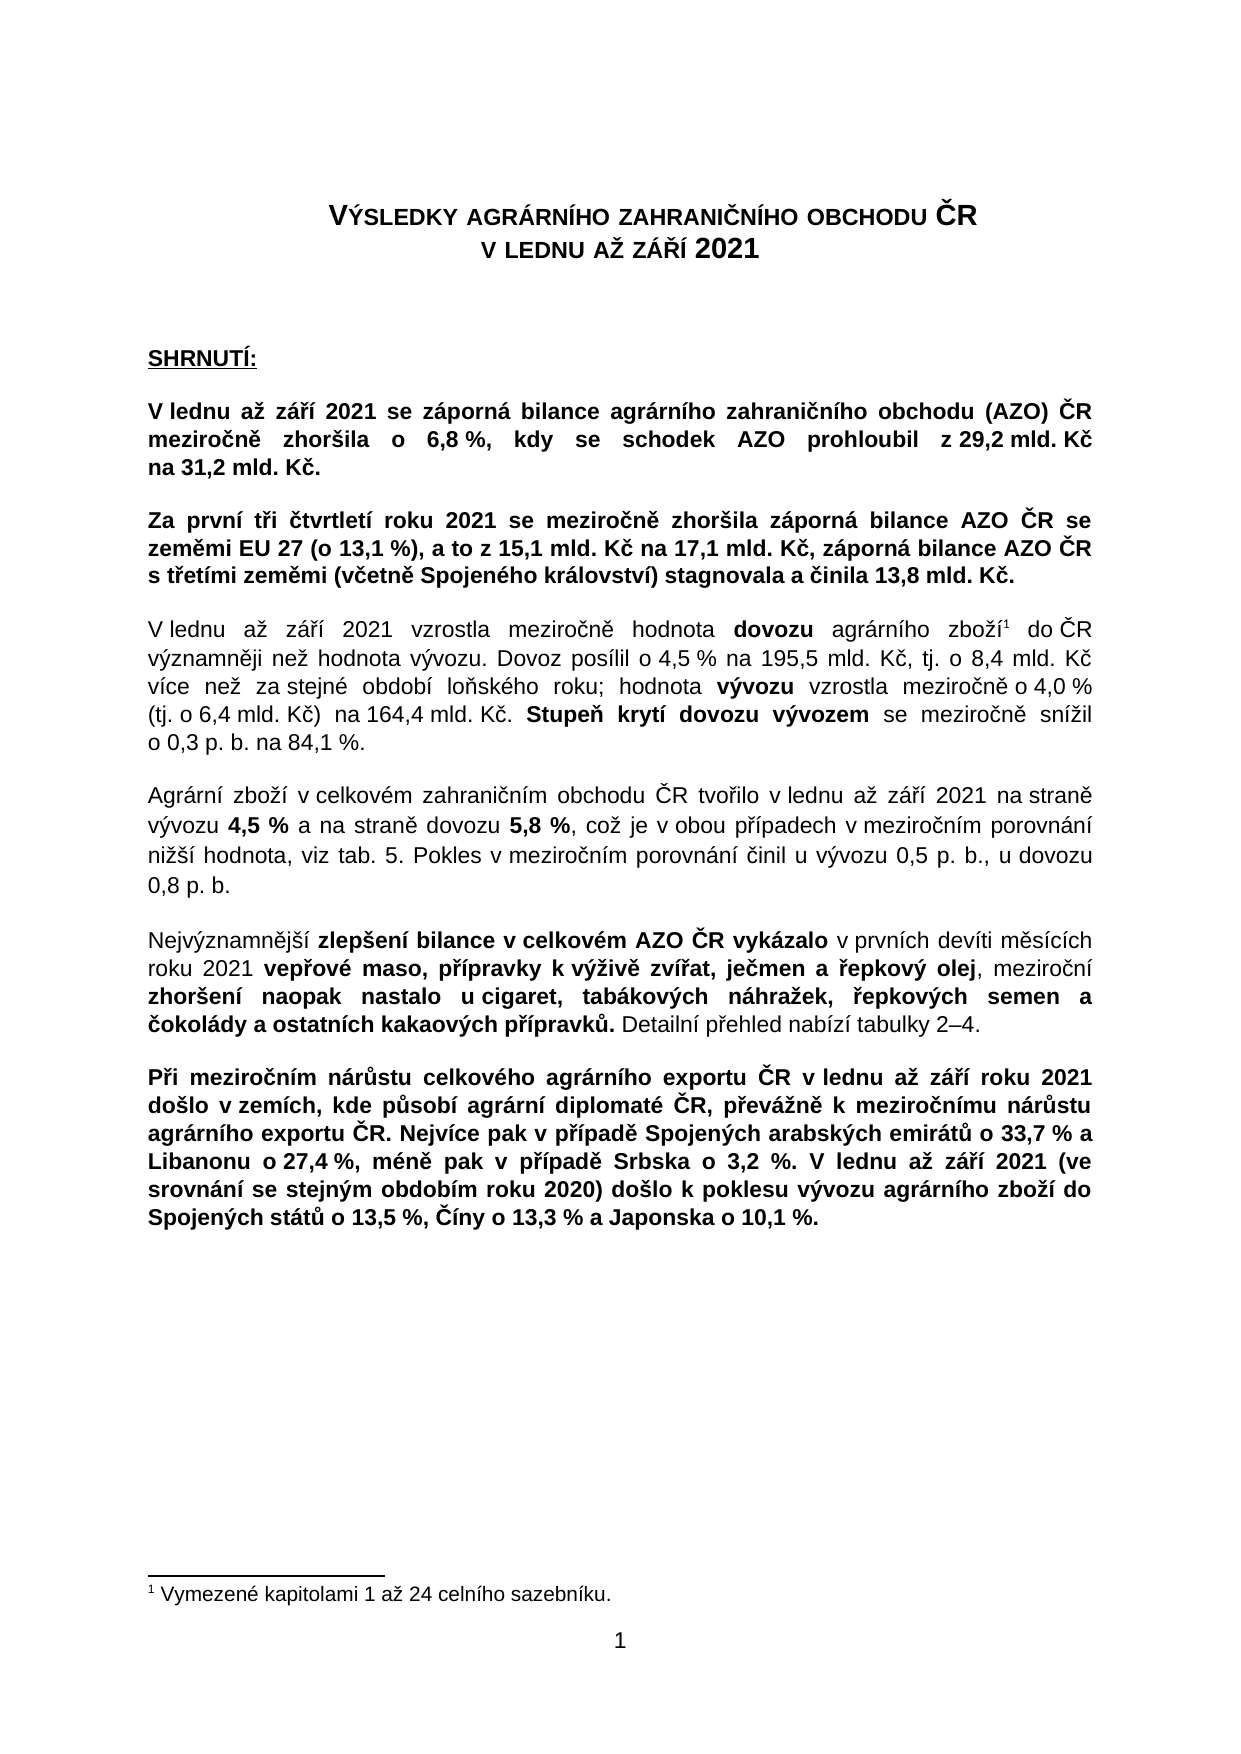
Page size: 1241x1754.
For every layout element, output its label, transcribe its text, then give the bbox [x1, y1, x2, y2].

text Agrární zboží v celkovém zahraničním obchodu ČR tvořilo v lednu až září 2021 na straně vývozu 4,5 % a na straně dovozu 5,8 %, což je v obou případech v meziročním porovnání nižší hodnota, viz tab. 5. Pokles v meziročním porovnání činil u vývozu 0,5 p. b., u dovozu 0,8 p. b. [148, 782, 1092, 899]
text V lednu až září 2021 se záporná bilance agrárního zahraničního obchodu (AZO) ČR meziročně zhoršila o 6,8 %, kdy se schodek AZO prohloubil z 29,2 mld. Kč na 31,2 mld. Kč. [148, 398, 1092, 480]
text Výsledky agrárního zahraničního obchodu ČR [148, 198, 1092, 232]
text v lednu až září 2021 [148, 232, 1092, 265]
text Za první tři čtvrtletí roku 2021 se meziročně zhoršila záporná bilance AZO ČR se zeměmi EU 27 (o 13,1 %), a to z 15,1 mld. Kč na 17,1 mld. Kč, záporná bilance AZO ČR s třetími zeměmi (včetně Spojeného království) stagnovala a činila 13,8 mld. Kč. [148, 507, 1092, 589]
text Nejvýznamnější zlepšení bilance v celkovém AZO ČR vykázalo v prvních devíti měsících roku 2021 vepřové maso, přípravky k výživě zvířat, ječmen a řepkový olej, meziroční zhoršení naopak nastalo u cigaret, tabákových náhražek, řepkových semen a čokolády a ostatních kakaových přípravků. Detailní přehled nabízí tabulky 2–4. [148, 927, 1092, 1038]
text V lednu až září 2021 vzrostla meziročně hodnota dovozu agrárního zboží do ČR významněji než hodnota vývozu. Dovoz posílil o 4,5 % na 195,5 mld. Kč, tj. o 8,4 mld. Kč více než za stejné období loňského roku; hodnota vývozu vzrostla meziročně o 4,0 % (tj. o 6,4 mld. Kč) na 164,4 mld. Kč. Stupeň krytí dovozu vývozem se meziročně snížil o 0,3 p. b. na 84,1 %. [148, 615, 1092, 755]
text Při meziročním nárůstu celkového agrárního exportu ČR v lednu až září roku 2021 došlo v zemích, kde působí agrární diplomaté ČR, převážně k meziročnímu nárůstu agrárního exportu ČR. Nejvíce pak v případě Spojených arabských emirátů o 33,7 % a Libanonu o 27,4 %, méně pak v případě Srbska o 3,2 %. V lednu až září 2021 (ve srovnání se stejným obdobím roku 2020) došlo k poklesu vývozu agrárního zboží do Spojených států o 13,5 %, Číny o 13,3 % a Japonska o 10,1 %. [148, 1064, 1092, 1230]
text SHRNUTÍ: [148, 345, 1092, 371]
